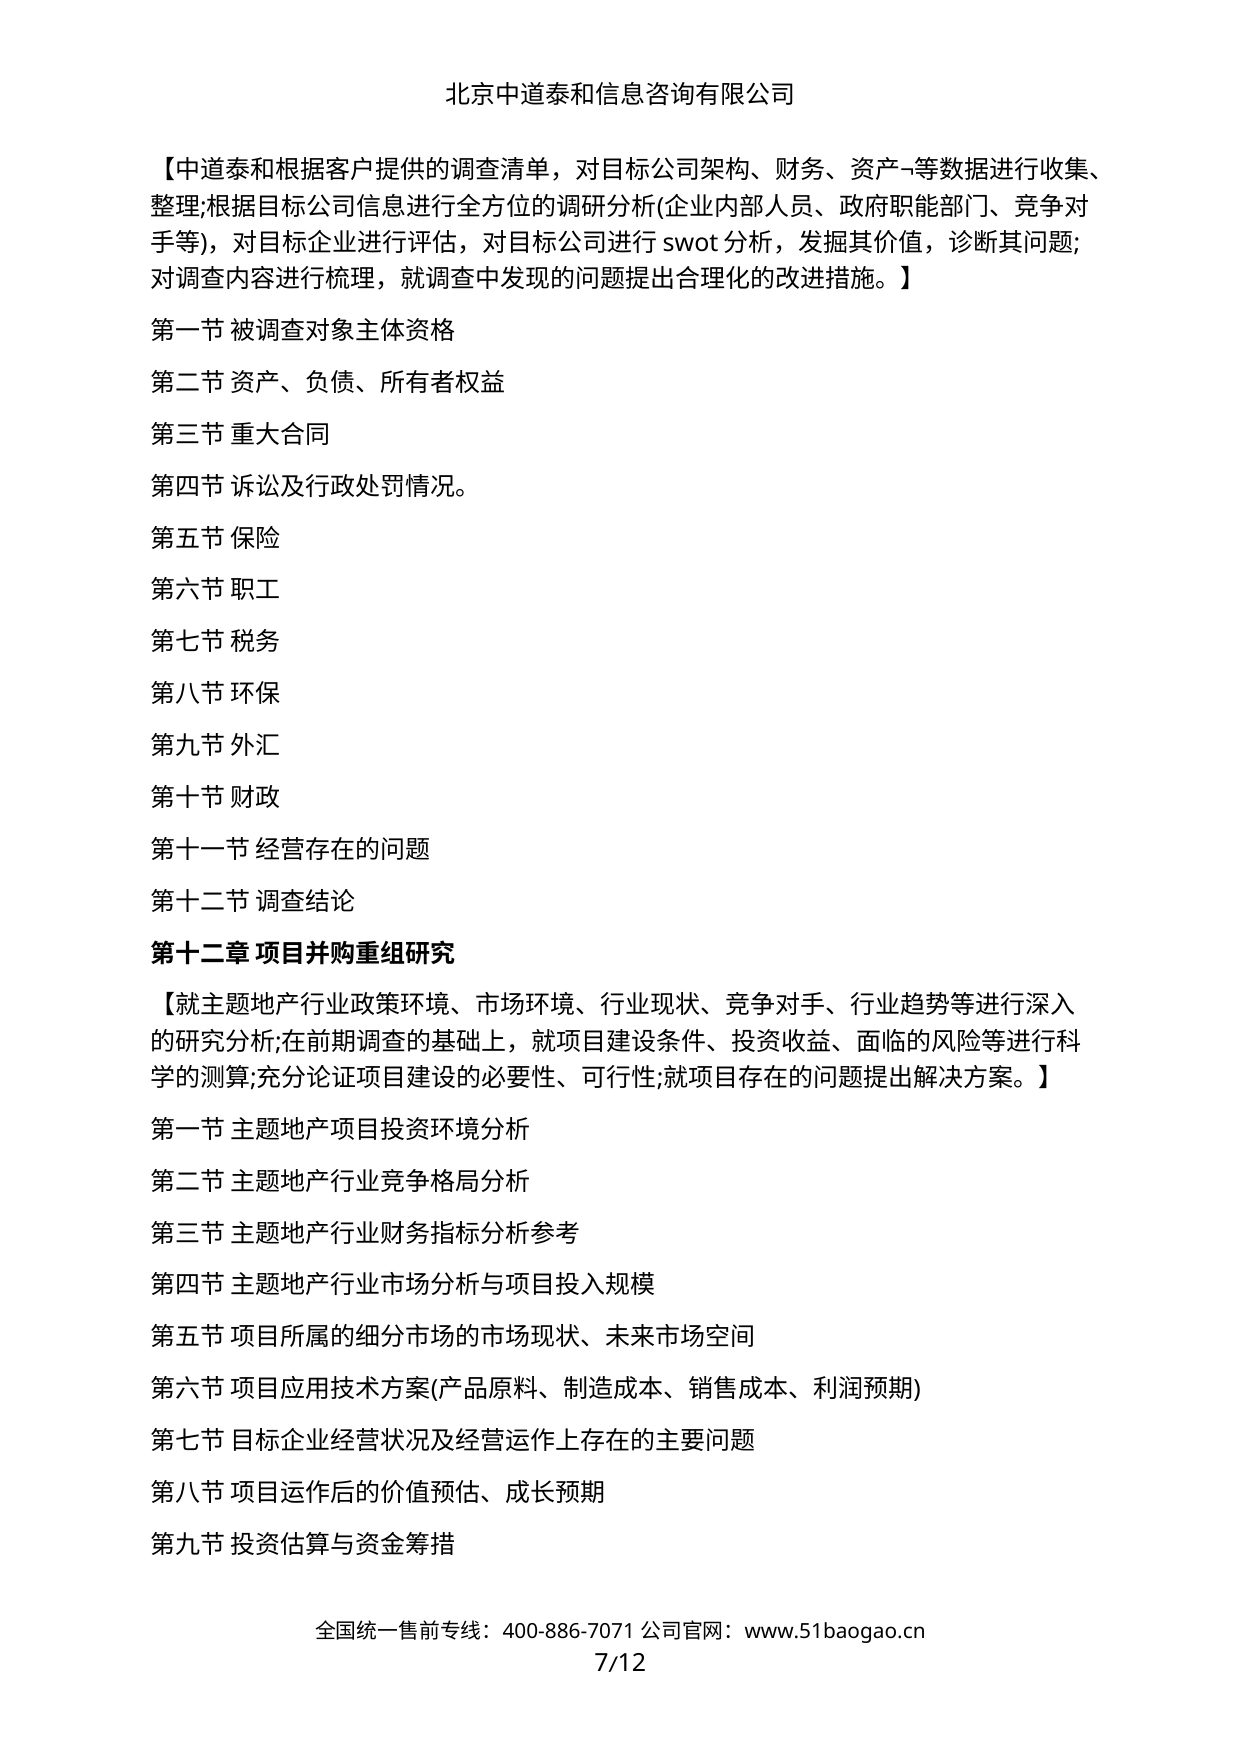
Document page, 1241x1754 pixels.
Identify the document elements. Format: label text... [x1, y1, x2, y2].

text 第三节 重大合同 [150, 414, 1090, 451]
text 第六节 项目应用技术方案(产品原料、制造成本、销售成本、利润预期) [150, 1369, 1090, 1405]
text 第四节 诉讼及行政处罚情况。 [150, 466, 1090, 502]
text 第二节 主题地产行业竞争格局分析 [150, 1161, 1090, 1197]
text 第三节 主题地产行业财务指标分析参考 [150, 1213, 1090, 1249]
text 第八节 项目运作后的价值预估、成长预期 [150, 1472, 1090, 1509]
text 第十节 财政 [150, 777, 1090, 814]
text 第九节 投资估算与资金筹措 [150, 1524, 1090, 1561]
text 第五节 项目所属的细分市场的市场现状、未来市场空间 [150, 1317, 1090, 1353]
text 第七节 税务 [150, 622, 1090, 658]
text 第二节 资产、负债、所有者权益 [150, 362, 1090, 399]
text 第七节 目标企业经营状况及经营运作上存在的主要问题 [150, 1421, 1090, 1457]
text 第十二节 调查结论 [150, 881, 1090, 917]
text 第六节 职工 [150, 570, 1090, 606]
text 第八节 环保 [150, 674, 1090, 710]
text 第一节 主题地产项目投资环境分析 [150, 1109, 1090, 1146]
text 第四节 主题地产行业市场分析与项目投入规模 [150, 1265, 1090, 1301]
text 第九节 外汇 [150, 726, 1090, 762]
text 第一节 被调查对象主体资格 [150, 311, 1090, 347]
text 【中道泰和根据客户提供的调查清单，对目标公司架构、财务、资产¬等数据进行收集、整理;根据目标公司信息进行全方位的调研分析(企业内部人员、政府职能部门、竞争对手等)，对目标企业进行评估，对目标公司进行swot分析，发掘其价值，诊断其问题;对调查内容进行梳理，就调查中发现的问题提出合理化的改进措施。】 [150, 150, 1090, 295]
text 第十二章 项目并购重组研究 [150, 933, 1090, 969]
text 第十一节 经营存在的问题 [150, 829, 1090, 866]
text 【就主题地产行业政策环境、市场环境、行业现状、竞争对手、行业趋势等进行深入的研究分析;在前期调查的基础上，就项目建设条件、投资收益、面临的风险等进行科学的测算;充分论证项目建设的必要性、可行性;就项目存在的问题提出解决方案。】 [150, 985, 1090, 1094]
text 第五节 保险 [150, 518, 1090, 554]
